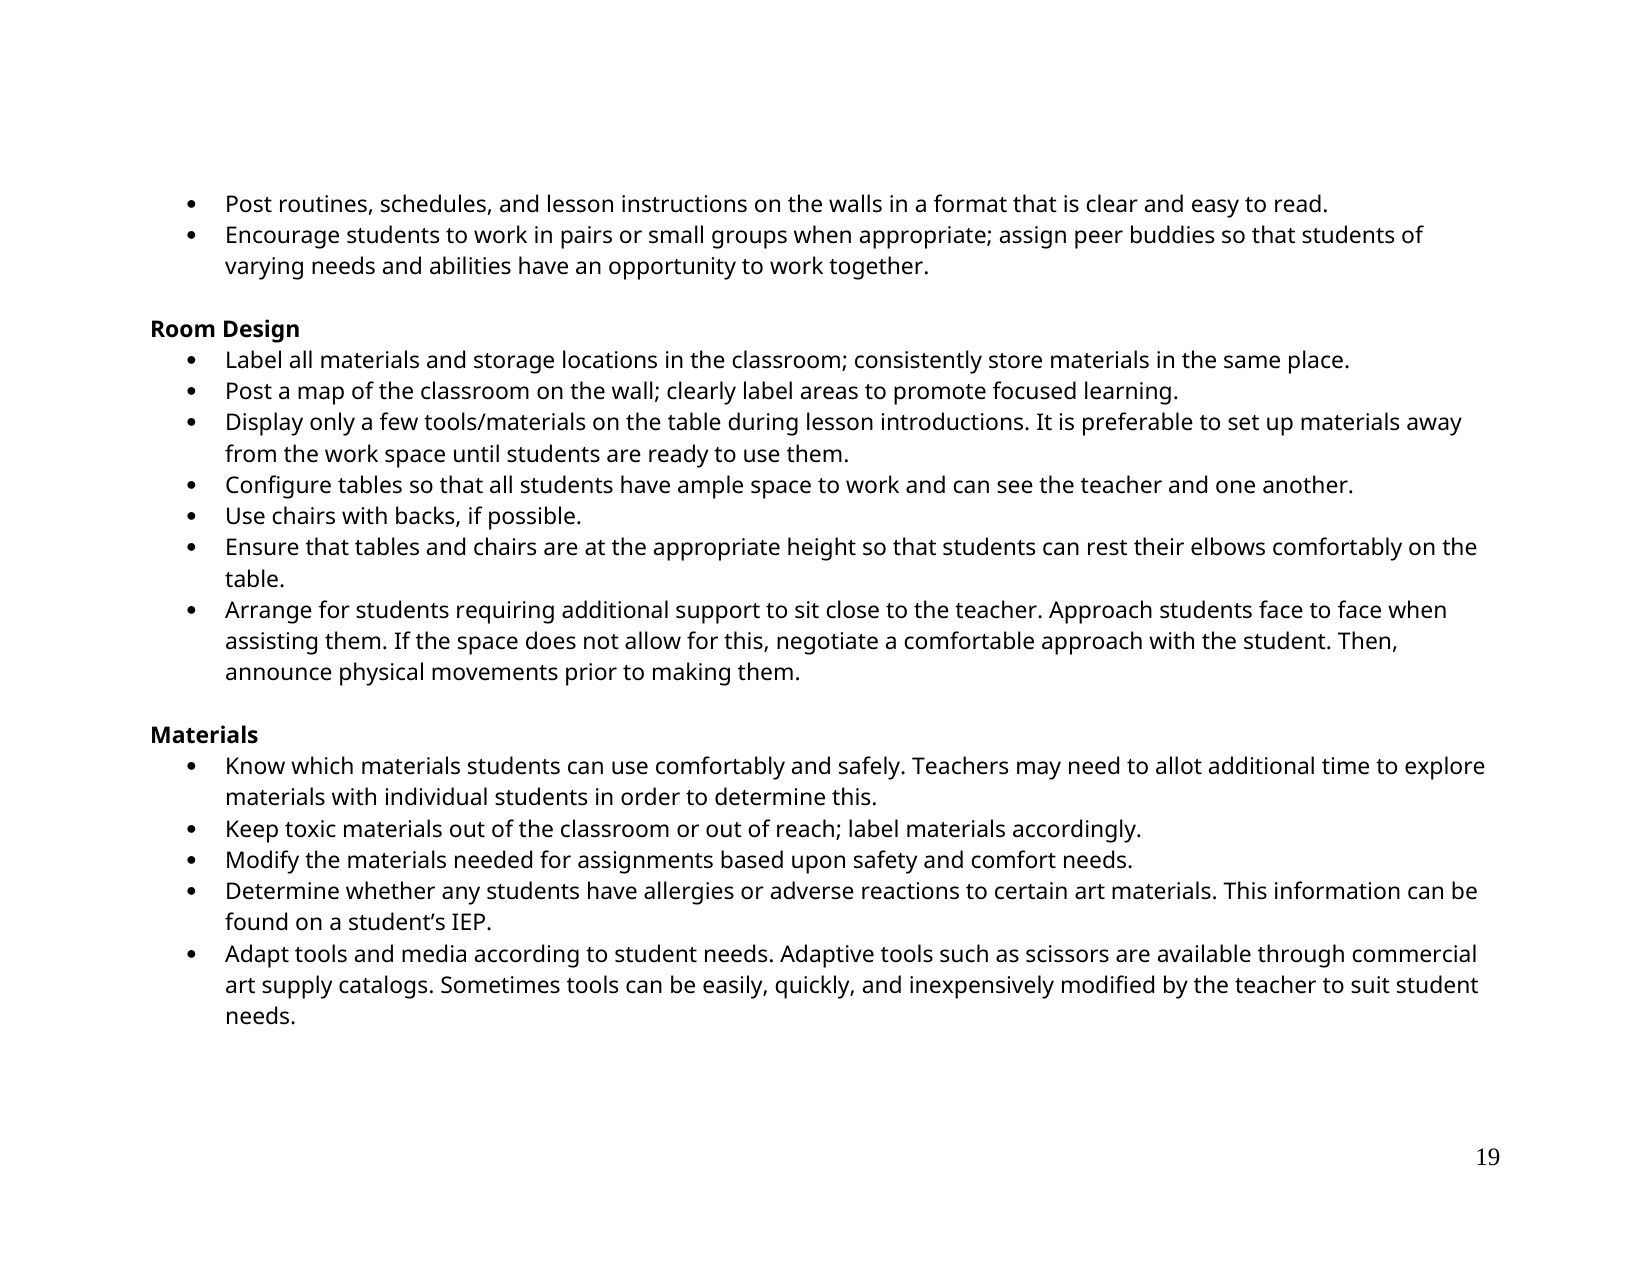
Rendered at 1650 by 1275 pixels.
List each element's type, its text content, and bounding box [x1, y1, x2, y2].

list Configure tables so that all students have ample space to work and can see the teacher and one another. [187, 469, 1500, 500]
list Know which materials students can use comfortably and safely. Teachers may need to allot additional time to explore materials with individual students in order to determine this. [187, 750, 1500, 812]
list Use chairs with backs, if possible. [187, 500, 1500, 531]
text Materials [150, 719, 1500, 750]
list Arrange for students requiring additional support to sit close to the teacher. Approach students face to face when assisting them. If the space does not allow for this, negotiate a comfortable approach with the student. Then, announce physical movements prior to making them. [187, 594, 1500, 687]
list Label all materials and storage locations in the classroom; consistently store materials in the same place. [187, 344, 1500, 375]
list Ensure that tables and chairs are at the appropriate height so that students can rest their elbows comfortably on the table. [187, 531, 1500, 594]
list Adapt tools and media according to student needs. Adaptive tools such as scissors are available through commercial art supply catalogs. Sometimes tools can be easily, quickly, and inexpensively modified by the teacher to suit student needs. [187, 937, 1500, 1031]
list Keep toxic materials out of the classroom or out of reach; label materials accordingly. [187, 812, 1500, 844]
list Determine whether any students have allergies or adverse reactions to certain art materials. This information can be found on a student’s IEP. [187, 875, 1500, 937]
list Post a map of the classroom on the wall; clearly label areas to promote focused learning. [187, 375, 1500, 406]
list Display only a few tools/materials on the table during lesson introductions. It is preferable to set up materials away from the work space until students are ready to use them. [187, 406, 1500, 469]
list Post routines, schedules, and lesson instructions on the walls in a format that is clear and easy to read. [187, 187, 1500, 219]
text Room Design [150, 312, 1500, 344]
list Modify the materials needed for assignments based upon safety and comfort needs. [187, 844, 1500, 875]
list Encourage students to work in pairs or small groups when appropriate; assign peer buddies so that students of varying needs and abilities have an opportunity to work together. [187, 219, 1500, 281]
